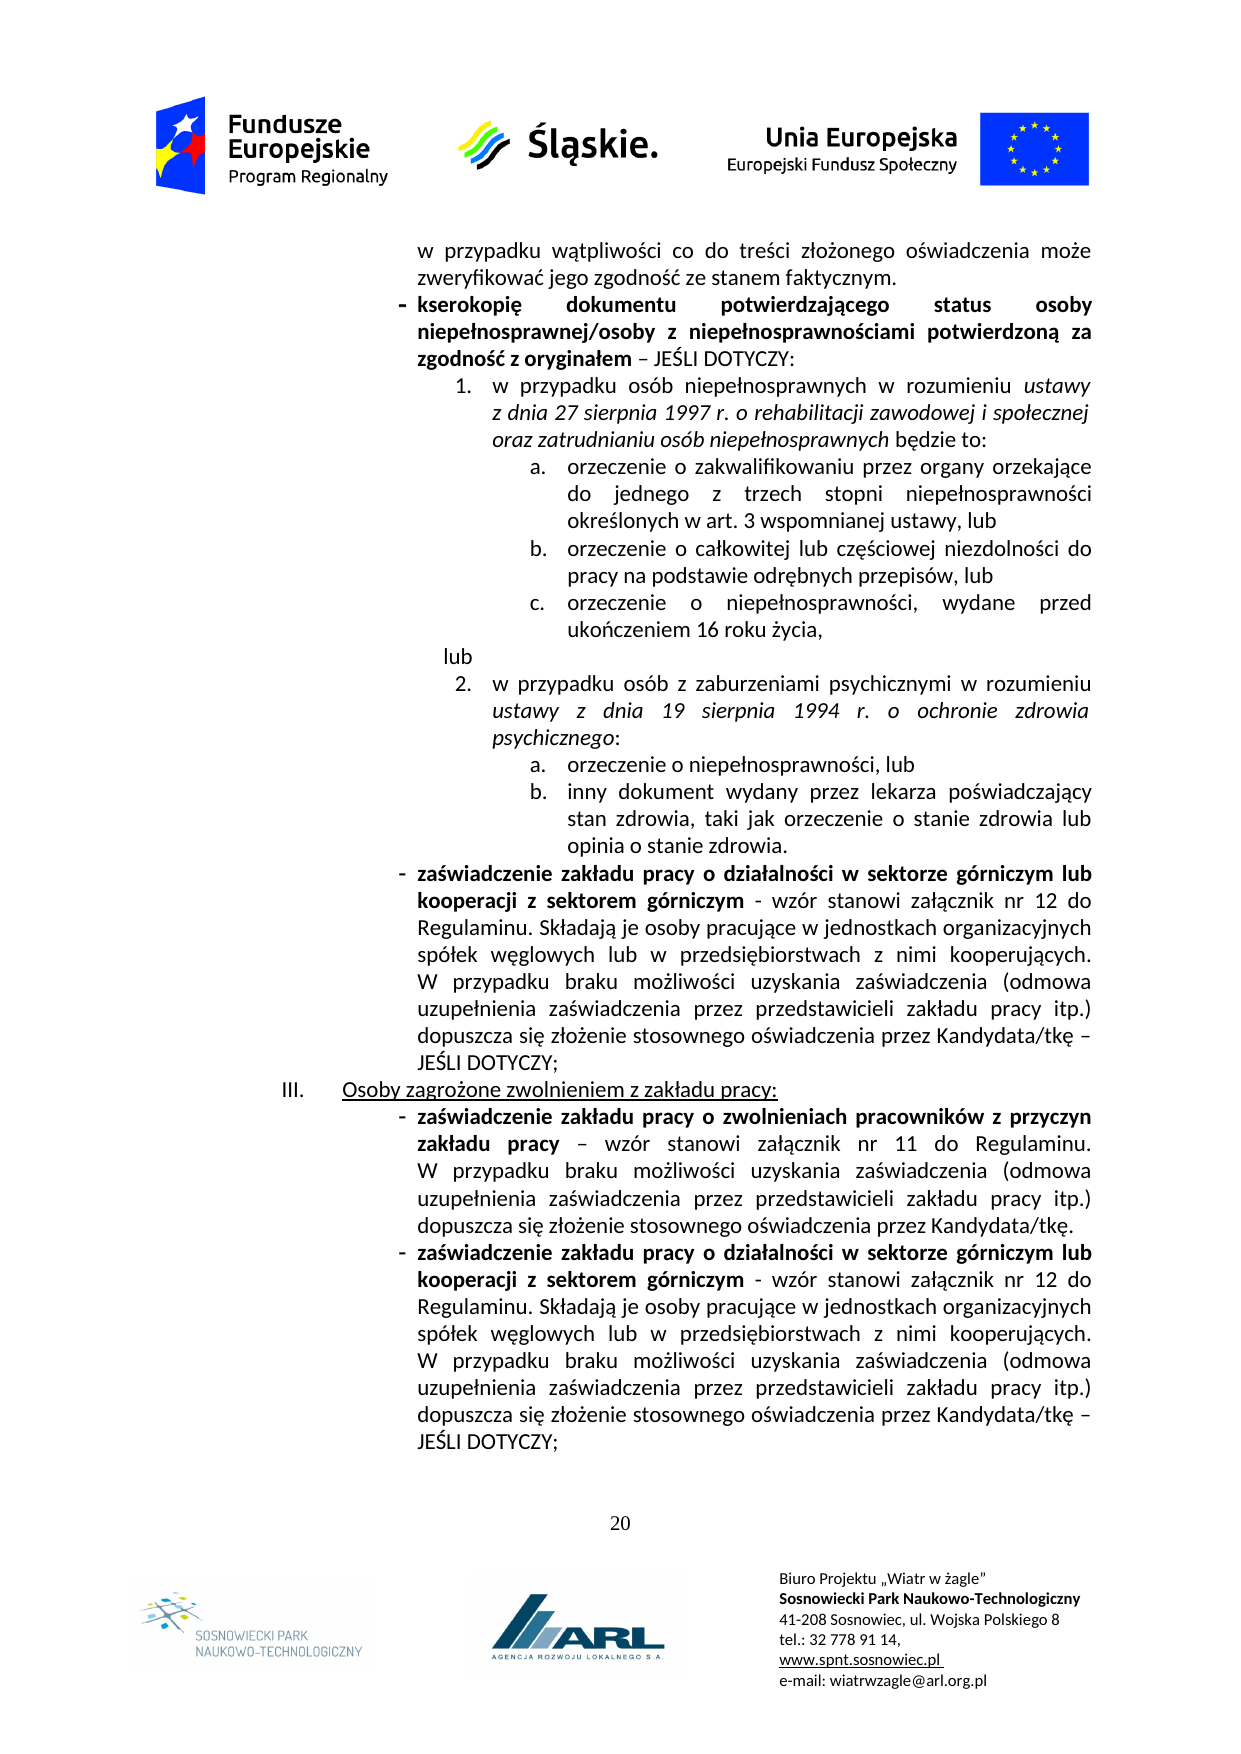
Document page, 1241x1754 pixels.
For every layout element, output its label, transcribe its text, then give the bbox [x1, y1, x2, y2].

list Osoby zagrożone zwolnieniem z zakładu pracy: [304, 1076, 1093, 1103]
text lub [409, 643, 1093, 670]
picture [469, 1573, 687, 1680]
list zaświadczenie zakładu pracy o działalności w sektorze górniczym lub kooperacji z sektorem górniczym - wzór stanowi załącznik nr 12 do Regulaminu. Składają je osoby pracujące w jednostkach organizacyjnych spółek węglowych lub w przedsiębiorstwach z nimi kooperujących. W przypadku braku możliwości uzyskania zaświadczenia (odmowa uzupełnienia zaświadczenia przez przedstawicieli zakładu pracy itp.) dopuszcza się złożenie stosownego oświadczenia przez Kandydata/tkę – JEŚLI DOTYCZY; [398, 1238, 1093, 1455]
list orzeczenie o całkowitej lub częściowej niezdolności do pracy na podstawie odrębnych przepisów, lub [529, 534, 1093, 588]
picture [128, 1580, 377, 1671]
list orzeczenie o niepełnosprawności, wydane przed ukończeniem 16 roku życia, [529, 588, 1093, 643]
list w przypadku osób z zaburzeniami psychicznymi w rozumieniu ustawy z dnia 19 sierpnia 1994 r. o ochronie zdrowia psychicznego: [454, 670, 1093, 751]
list orzeczenie o zakwalifikowaniu przez organy orzekające do jednego z trzech stopni niepełnosprawności określonych w art. 3 wspomnianej ustawy, lub [529, 453, 1093, 534]
list zaświadczenie zakładu pracy o działalności w sektorze górniczym lub kooperacji z sektorem górniczym - wzór stanowi załącznik nr 12 do Regulaminu. Składają je osoby pracujące w jednostkach organizacyjnych spółek węglowych lub w przedsiębiorstwach z nimi kooperujących. W przypadku braku możliwości uzyskania zaświadczenia (odmowa uzupełnienia zaświadczenia przez przedstawicieli zakładu pracy itp.) dopuszcza się złożenie stosownego oświadczenia przez Kandydata/tkę – JEŚLI DOTYCZY; [398, 859, 1093, 1076]
picture [132, 73, 1112, 218]
list inny dokument wydany przez lekarza poświadczający stan zdrowia, taki jak orzeczenie o stanie zdrowia lub opinia o stanie zdrowia. [529, 778, 1093, 859]
list orzeczenie o niepełnosprawności, lub [529, 751, 1093, 778]
list zaświadczenie zakładu pracy o zwolnieniach pracowników z przyczyn zakładu pracy – wzór stanowi załącznik nr 11 do Regulaminu. W przypadku braku możliwości uzyskania zaświadczenia (odmowa uzupełnienia zaświadczenia przez przedstawicieli zakładu pracy itp.) dopuszcza się złożenie stosownego oświadczenia przez Kandydata/tkę. [398, 1103, 1093, 1238]
list w przypadku osób niepełnosprawnych w rozumieniu ustawy z dnia 27 sierpnia 1997 r. o rehabilitacji zawodowej i społecznej oraz zatrudnianiu osób niepełnosprawnych będzie to: [454, 372, 1093, 453]
list kserokopię dokumentu potwierdzającego status osoby niepełnosprawnej/osoby z niepełnosprawnościami potwierdzoną za zgodność z oryginałem – JEŚLI DOTYCZY: [398, 291, 1093, 372]
